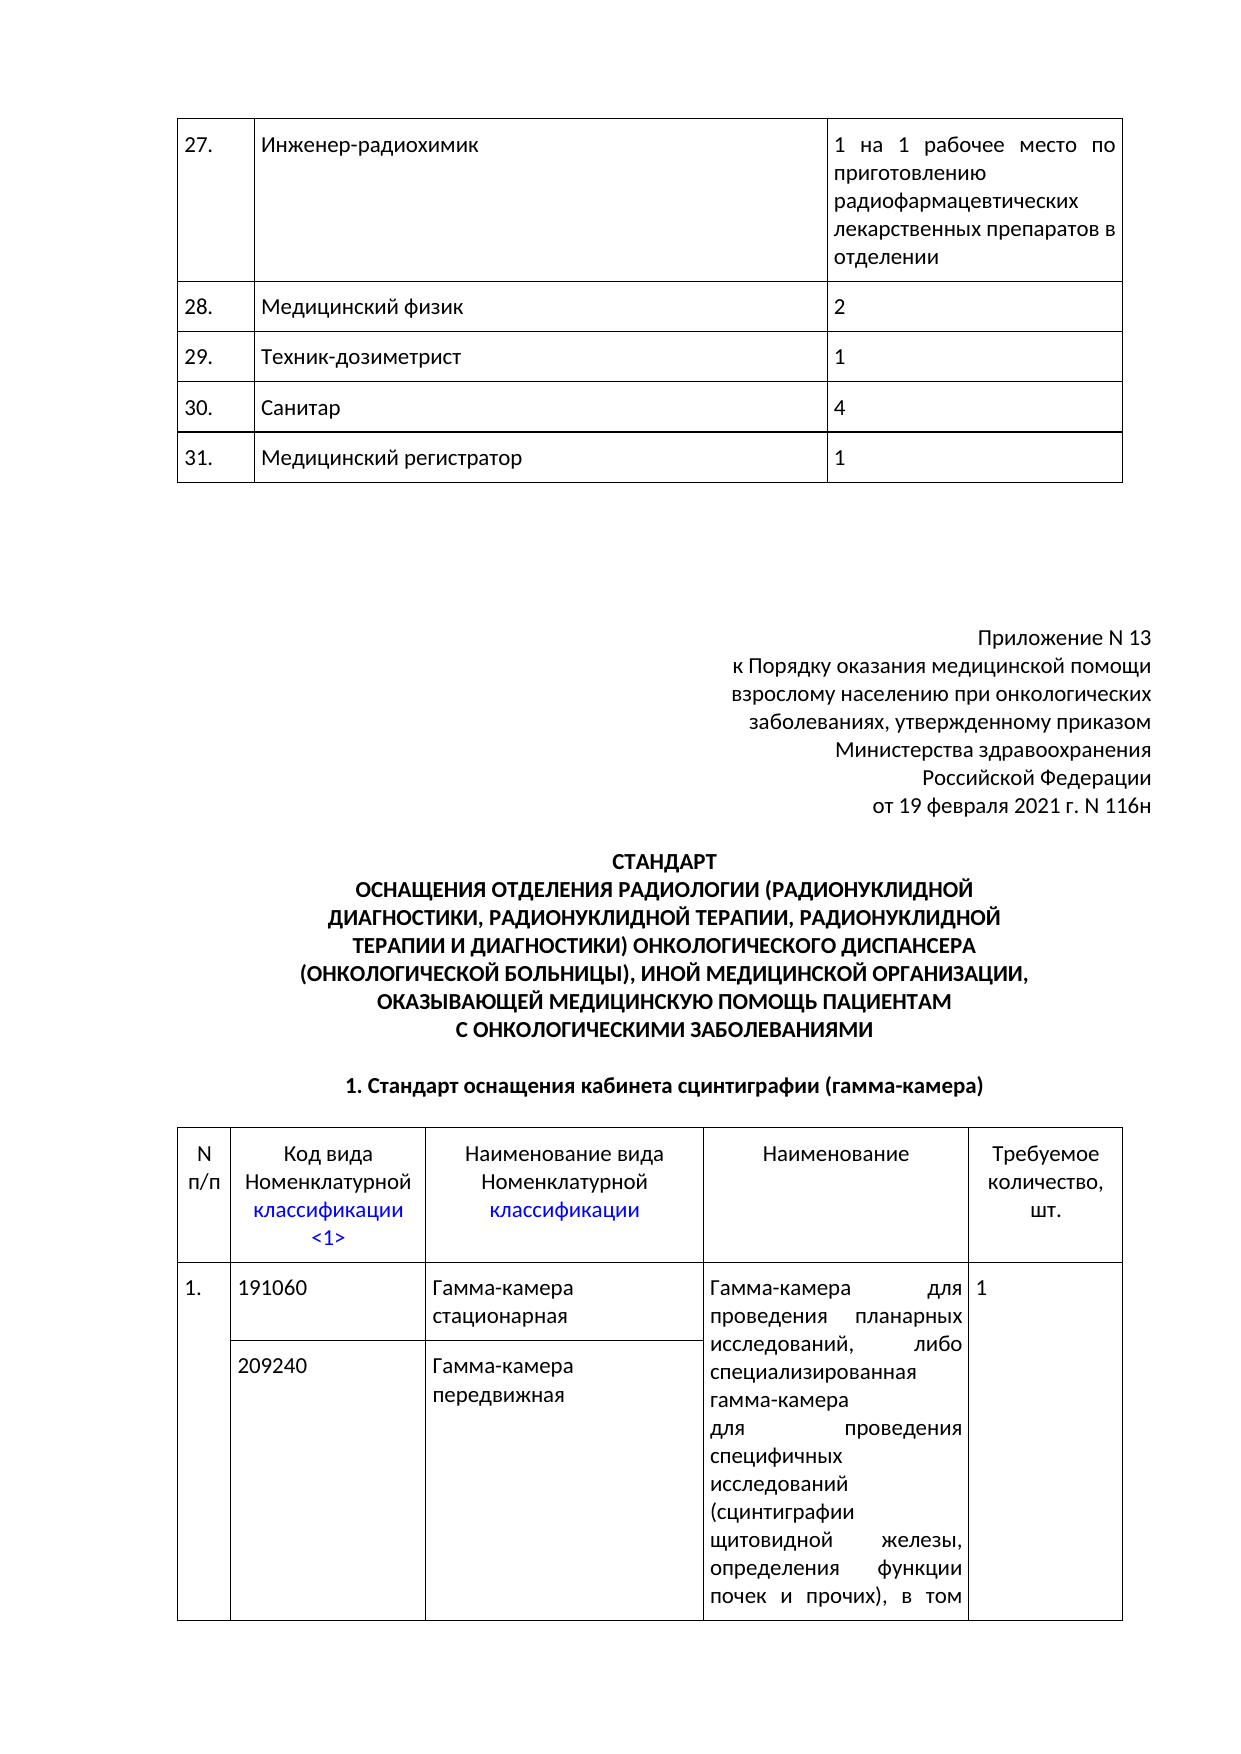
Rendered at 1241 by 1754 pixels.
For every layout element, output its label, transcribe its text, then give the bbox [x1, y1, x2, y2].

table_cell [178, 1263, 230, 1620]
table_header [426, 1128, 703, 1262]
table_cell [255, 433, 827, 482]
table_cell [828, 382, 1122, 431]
text заболеваниях, утвержденному приказом [177, 707, 1152, 735]
table_cell Медицинский физик [255, 282, 827, 331]
title ДИАГНОСТИКИ, РАДИОНУКЛИДНОЙ ТЕРАПИИ, РАДИОНУКЛИДНОЙ [177, 903, 1152, 931]
title СТАНДАРТ [177, 847, 1152, 875]
text к Порядку оказания медицинской помощи [177, 651, 1152, 679]
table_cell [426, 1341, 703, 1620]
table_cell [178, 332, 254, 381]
title ТЕРАПИИ И ДИАГНОСТИКИ) ОНКОЛОГИЧЕСКОГО ДИСПАНСЕРА [177, 931, 1152, 959]
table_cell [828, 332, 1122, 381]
text Российской Федерации [177, 763, 1152, 791]
title ОКАЗЫВАЮЩЕЙ МЕДИЦИНСКУЮ ПОМОЩЬ ПАЦИЕНТАМ [177, 987, 1152, 1015]
text Приложение N 13 [177, 623, 1152, 651]
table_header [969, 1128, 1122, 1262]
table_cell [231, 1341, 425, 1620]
title ОСНАЩЕНИЯ ОТДЕЛЕНИЯ РАДИОЛОГИИ (РАДИОНУКЛИДНОЙ [177, 875, 1152, 903]
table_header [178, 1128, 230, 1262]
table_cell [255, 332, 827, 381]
table_cell 27. [178, 119, 254, 281]
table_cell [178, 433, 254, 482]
text взрослому населению при онкологических [177, 679, 1152, 707]
text от 19 февраля 2021 г. N 116н [177, 791, 1152, 819]
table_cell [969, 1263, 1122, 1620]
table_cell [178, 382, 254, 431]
table_cell 1 на 1 рабочее место по приготовлению радиофармацевтических лекарственных препаратов в отделении [828, 119, 1122, 281]
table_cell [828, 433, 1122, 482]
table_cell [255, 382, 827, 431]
title 1. Стандарт оснащения кабинета сцинтиграфии (гамма-камера) [177, 1071, 1152, 1099]
title С ОНКОЛОГИЧЕСКИМИ ЗАБОЛЕВАНИЯМИ [177, 1015, 1152, 1043]
table_cell Инженер-радиохимик [255, 119, 827, 281]
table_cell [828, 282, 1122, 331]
table_cell 28. [178, 282, 254, 331]
title (ОНКОЛОГИЧЕСКОЙ БОЛЬНИЦЫ), ИНОЙ МЕДИЦИНСКОЙ ОРГАНИЗАЦИИ, [177, 959, 1152, 987]
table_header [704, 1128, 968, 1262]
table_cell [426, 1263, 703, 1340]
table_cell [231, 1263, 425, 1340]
text Министерства здравоохранения [177, 735, 1152, 763]
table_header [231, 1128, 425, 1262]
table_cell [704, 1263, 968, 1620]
